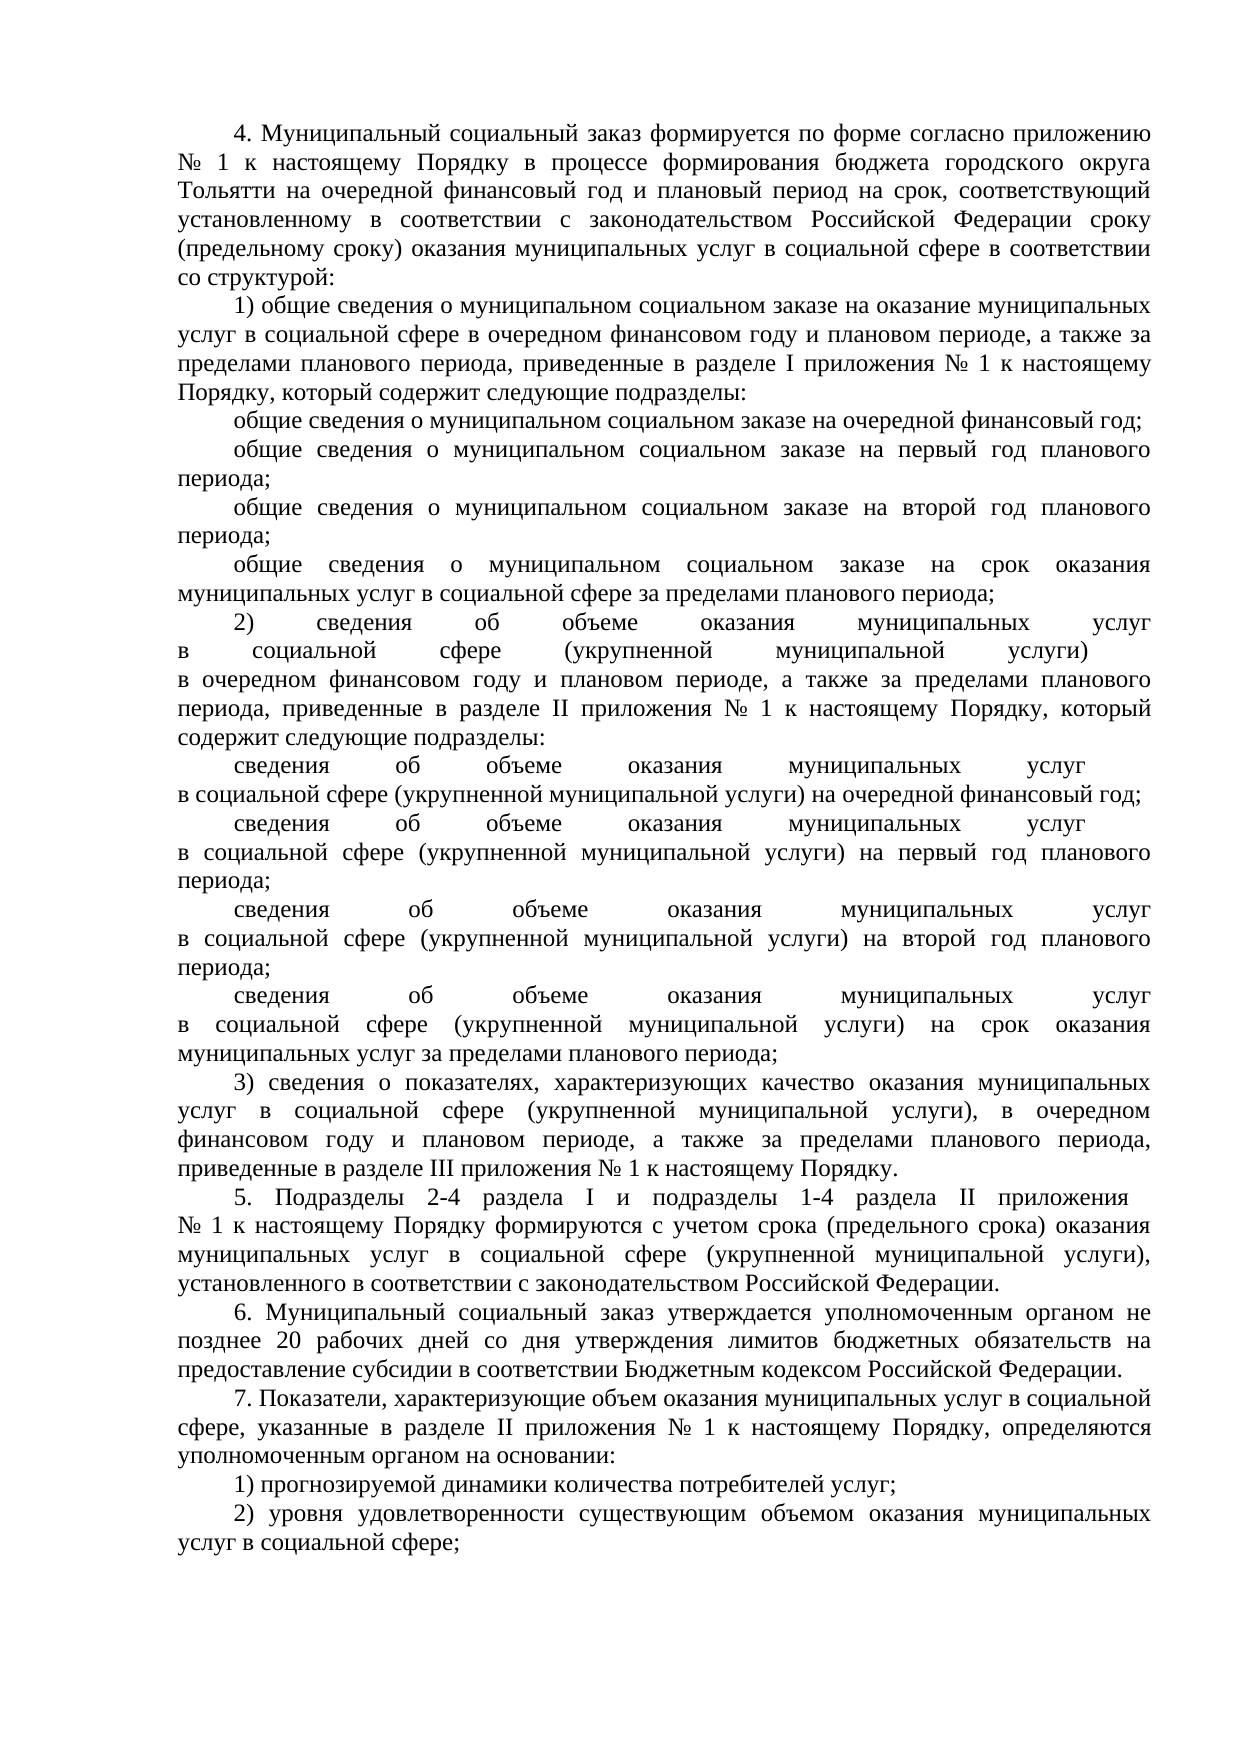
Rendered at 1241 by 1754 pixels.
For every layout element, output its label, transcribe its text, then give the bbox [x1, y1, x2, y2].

text 4. Муниципальный социальный заказ формируется по форме согласно приложению № 1 к настоящему Порядку в процессе формирования бюджета городского округа Тольятти на очередной финансовый год и плановый период на срок, соответствующий установленному в соответствии с законодательством Российской Федерации сроку (предельному сроку) оказания муниципальных услуг в социальной сфере в соответствии со структурой: [177, 118, 1152, 291]
text сведения об объеме оказания муниципальных услуг в социальной сфере (укрупненной муниципальной услуги) на первый год планового периода; [177, 808, 1152, 894]
text 1) прогнозируемой динамики количества потребителей услуг; [177, 1469, 1152, 1498]
text общие сведения о муниципальном социальном заказе на срок оказания муниципальных услуг в социальной сфере за пределами планового периода; [177, 549, 1152, 607]
text 7. Показатели, характеризующие объем оказания муниципальных услуг в социальной сфере, указанные в разделе II приложения № 1 к настоящему Порядку, определяются уполномоченным органом на основании: [177, 1383, 1152, 1469]
text 6. Муниципальный социальный заказ утверждается уполномоченным органом не позднее 20 рабочих дней со дня утверждения лимитов бюджетных обязательств на предоставление субсидии в соответствии Бюджетным кодексом Российской Федерации. [177, 1297, 1152, 1383]
text сведения об объеме оказания муниципальных услуг в социальной сфере (укрупненной муниципальной услуги) на очередной финансовый год; [177, 751, 1152, 808]
text сведения об объеме оказания муниципальных услуг в социальной сфере (укрупненной муниципальной услуги) на второй год планового периода; [177, 894, 1152, 981]
text 5. Подразделы 2-4 раздела I и подразделы 1-4 раздела II приложения № 1 к настоящему Порядку формируются с учетом срока (предельного срока) оказания муниципальных услуг в социальной сфере (укрупненной муниципальной услуги), установленного в соответствии с законодательством Российской Федерации. [177, 1182, 1152, 1297]
text сведения об объеме оказания муниципальных услуг в социальной сфере (укрупненной муниципальной услуги) на срок оказания муниципальных услуг за пределами планового периода; [177, 981, 1152, 1067]
text 3) сведения о показателях, характеризующих качество оказания муниципальных услуг в социальной сфере (укрупненной муниципальной услуги), в очередном финансовом году и плановом периоде, а также за пределами планового периода, приведенные в разделе III приложения № 1 к настоящему Порядку. [177, 1067, 1152, 1182]
text 2) уровня удовлетворенности существующим объемом оказания муниципальных услуг в социальной сфере; [177, 1498, 1152, 1556]
text общие сведения о муниципальном социальном заказе на второй год планового периода; [177, 492, 1152, 549]
text 1) общие сведения о муниципальном социальном заказе на оказание муниципальных услуг в социальной сфере в очередном финансовом году и плановом периоде, а также за пределами планового периода, приведенные в разделе I приложения № 1 к настоящему Порядку, который содержит следующие подразделы: [177, 291, 1152, 406]
text 2) сведения об объеме оказания муниципальных услуг в социальной сфере (укрупненной муниципальной услуги) в очередном финансовом году и плановом периоде, а также за пределами планового периода, приведенные в разделе II приложения № 1 к настоящему Порядку, который содержит следующие подразделы: [177, 607, 1152, 751]
text общие сведения о муниципальном социальном заказе на очередной финансовый год; [177, 406, 1152, 434]
text общие сведения о муниципальном социальном заказе на первый год планового периода; [177, 434, 1152, 492]
